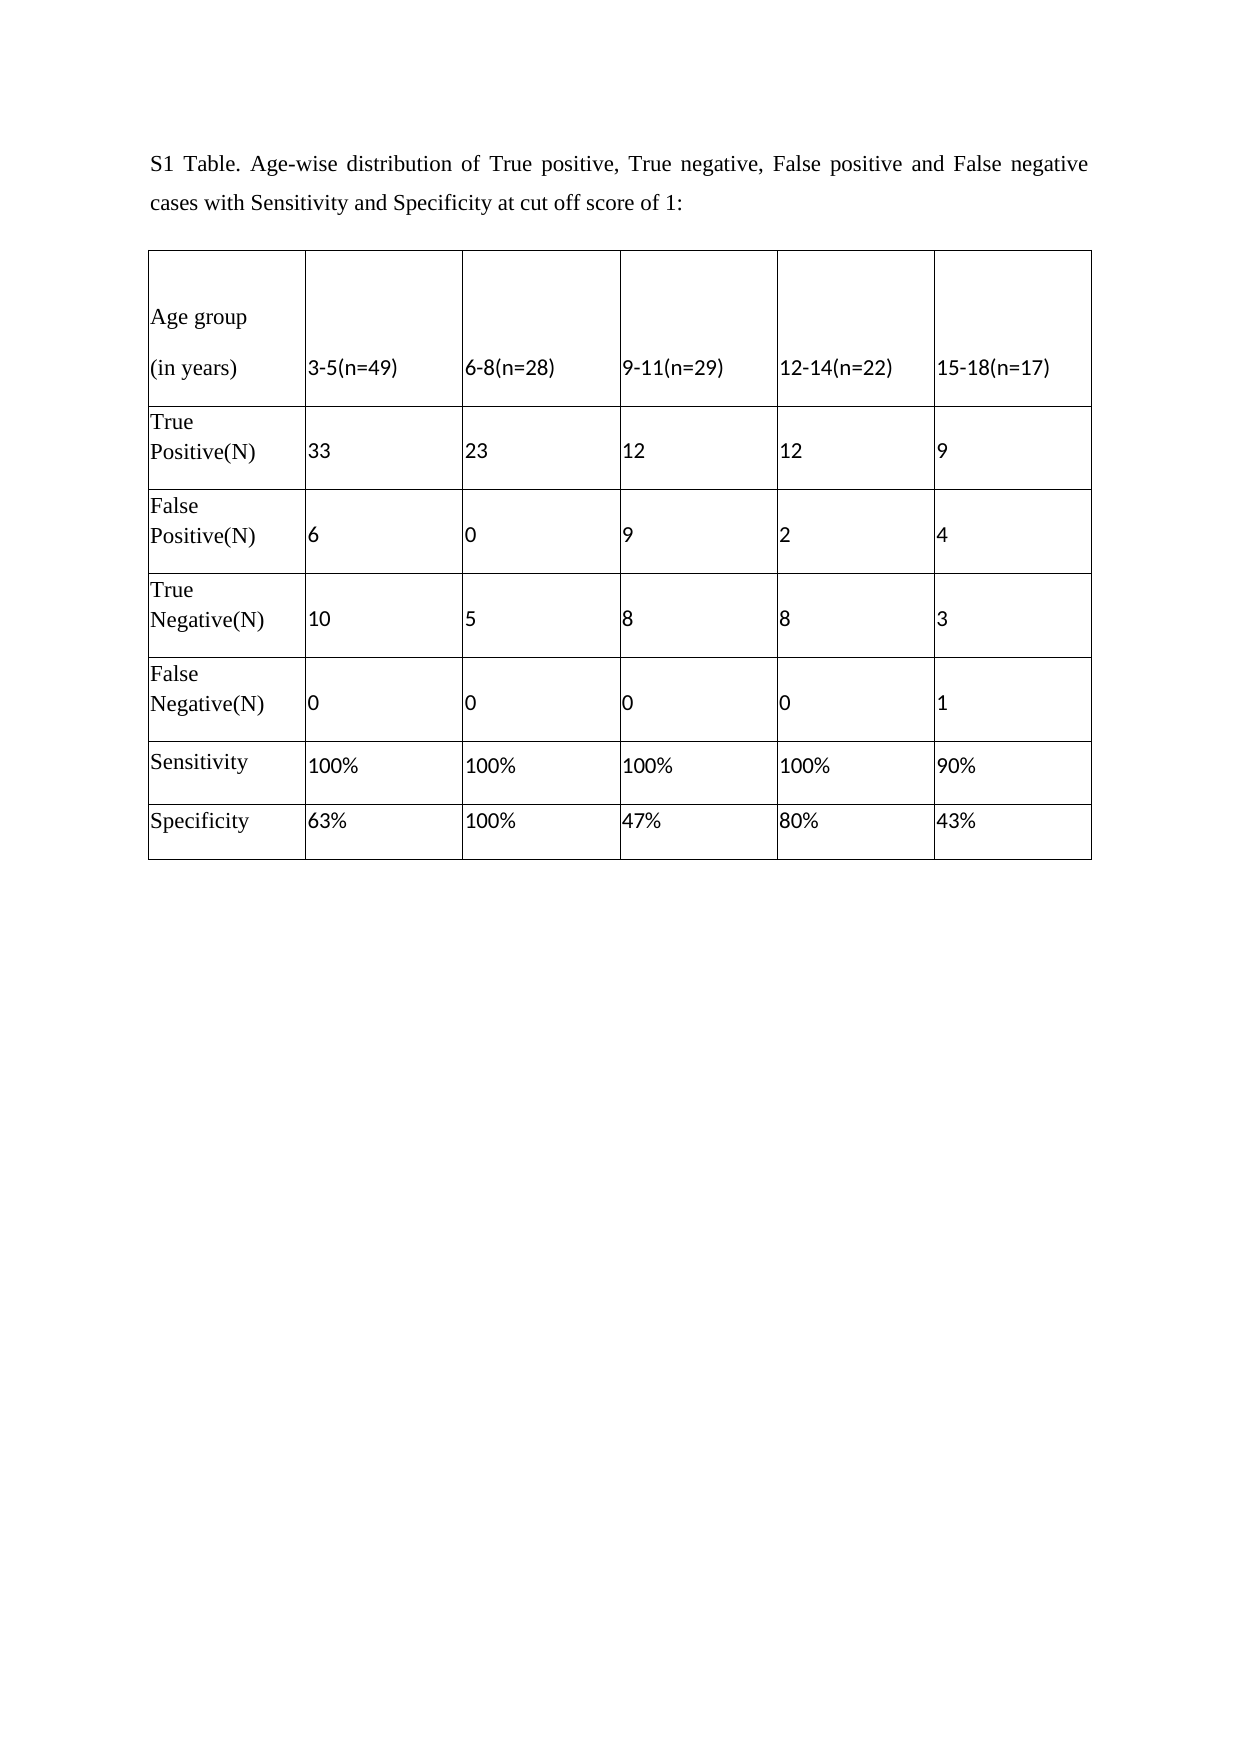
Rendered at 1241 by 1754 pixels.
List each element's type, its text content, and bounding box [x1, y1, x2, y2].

table_cell 0 [778, 658, 934, 741]
table_cell 100% [463, 805, 620, 859]
table_cell 4 [935, 490, 1091, 573]
table_header Age group (in years) [149, 251, 305, 406]
table_cell Sensitivity [149, 742, 305, 803]
table_cell 0 [621, 658, 777, 741]
table_cell 63% [306, 805, 462, 859]
table_cell 0 [463, 490, 620, 573]
table_cell 5 [463, 574, 620, 657]
table_cell 9 [621, 490, 777, 573]
table_cell 43% [935, 805, 1091, 859]
table_cell 90% [935, 742, 1091, 803]
table_cell 47% [621, 805, 777, 859]
table_cell 2 [778, 490, 934, 573]
table_cell 9 [935, 407, 1091, 489]
table_cell True Positive(N) [149, 407, 305, 489]
table_cell 33 [306, 407, 462, 489]
table_cell 1 [935, 658, 1091, 741]
table_cell 80% [778, 805, 934, 859]
table_cell 0 [463, 658, 620, 741]
table_header 9-11(n=29) [621, 251, 777, 406]
table_cell 100% [463, 742, 620, 803]
table_cell False Positive(N) [149, 490, 305, 573]
table_cell 3 [935, 574, 1091, 657]
table_cell 100% [621, 742, 777, 803]
table_header 3-5(n=49) [306, 251, 462, 406]
table_cell 10 [306, 574, 462, 657]
table_cell 23 [463, 407, 620, 489]
table_cell 12 [621, 407, 777, 489]
table_cell 12 [778, 407, 934, 489]
table_header 12-14(n=22) [778, 251, 934, 406]
table_cell False Negative(N) [149, 658, 305, 741]
table_cell Specificity [149, 805, 305, 859]
table_cell 8 [621, 574, 777, 657]
table_header 6-8(n=28) [463, 251, 620, 406]
table_header 15-18(n=17) [935, 251, 1091, 406]
table_cell 100% [778, 742, 934, 803]
table_cell 8 [778, 574, 934, 657]
table_cell 0 [306, 658, 462, 741]
table_cell True Negative(N) [149, 574, 305, 657]
table_cell 6 [306, 490, 462, 573]
table_cell 100% [306, 742, 462, 803]
text S1 Table. Age-wise distribution of True positive, True negative, False positive and False negative cases with Sensitivity and Specificity at cut off score of 1: [150, 150, 1090, 216]
